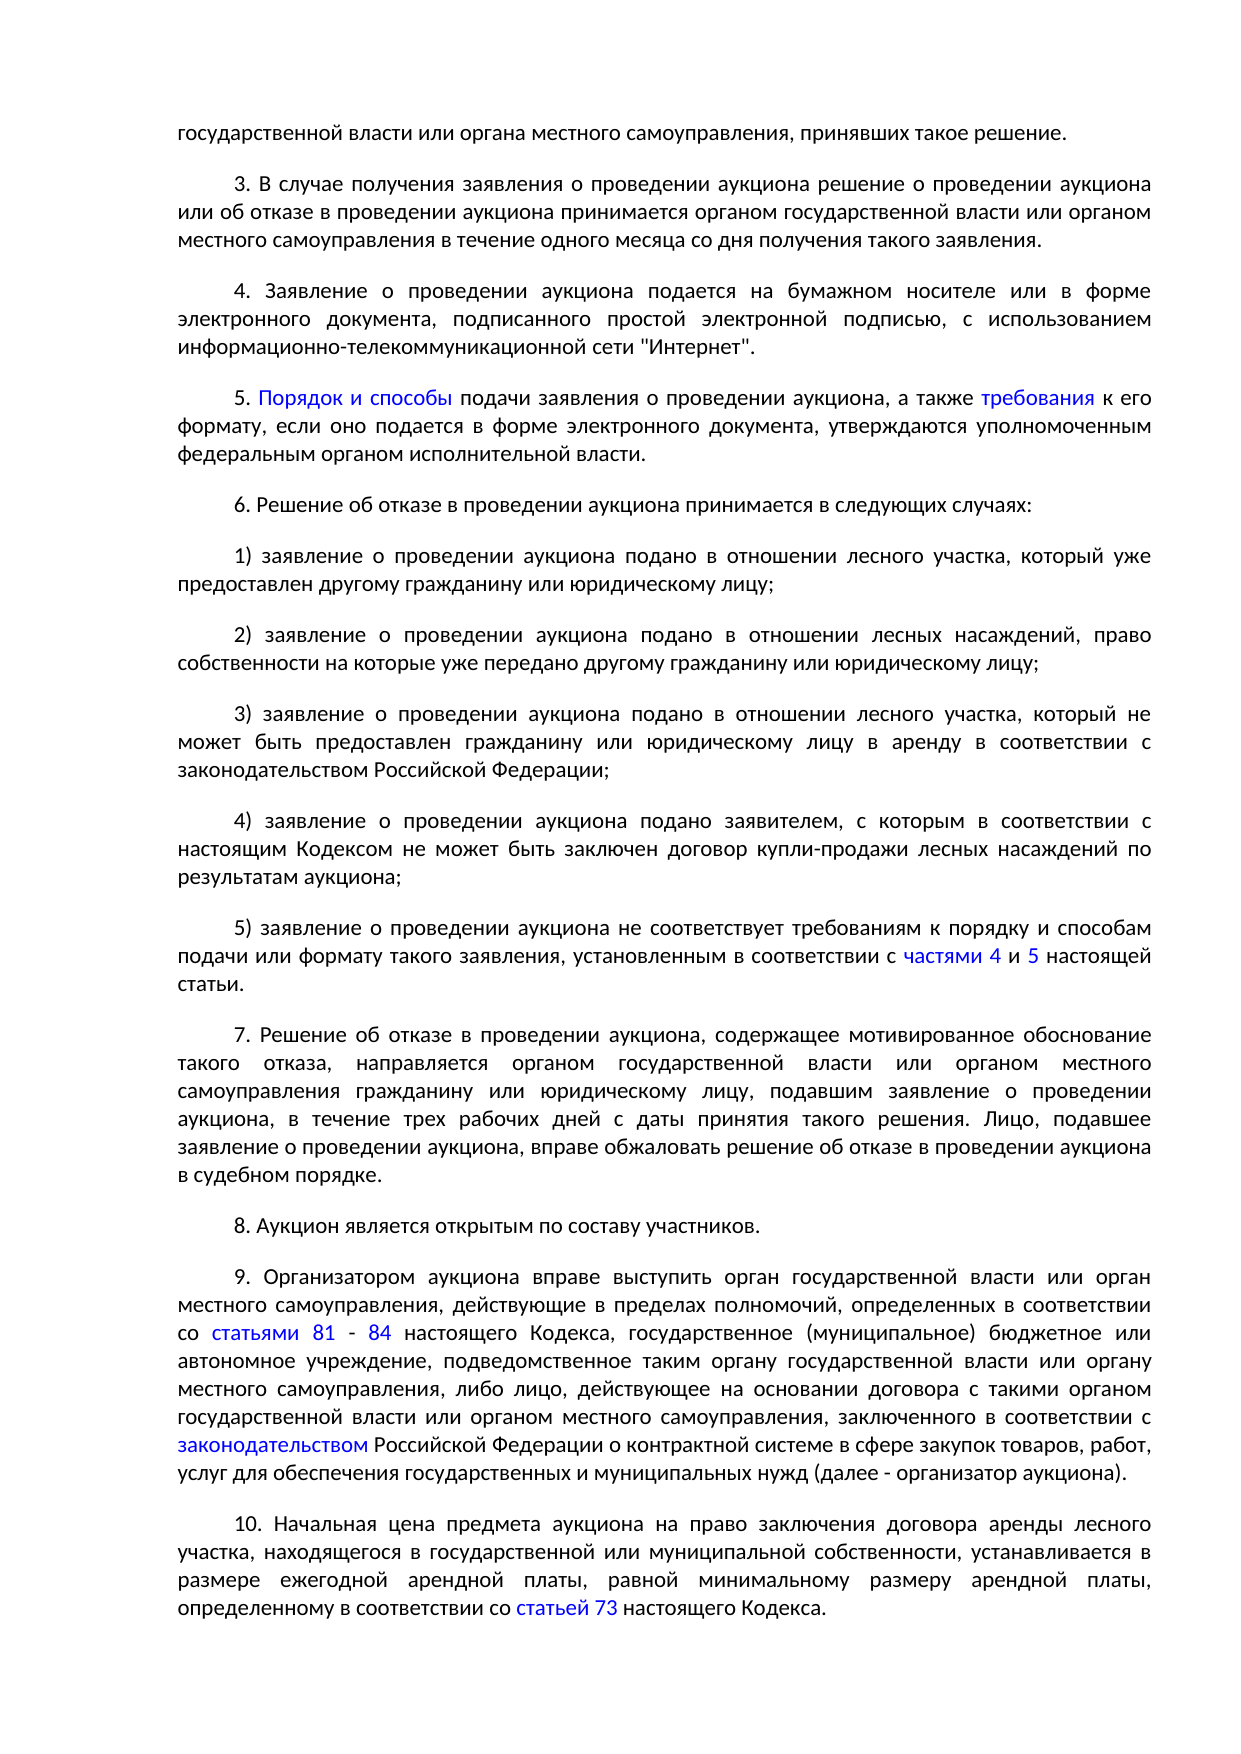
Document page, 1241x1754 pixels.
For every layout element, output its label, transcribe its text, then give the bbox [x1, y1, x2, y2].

text 3. В случае получения заявления о проведении аукциона решение о проведении аукциона или об отказе в проведении аукциона принимается органом государственной власти или органом местного самоуправления в течение одного месяца со дня получения такого заявления. [177, 169, 1152, 253]
text 3) заявление о проведении аукциона подано в отношении лесного участка, который не может быть предоставлен гражданину или юридическому лицу в аренду в соответствии с законодательством Российской Федерации; [177, 699, 1152, 783]
text 4) заявление о проведении аукциона подано заявителем, с которым в соответствии с настоящим Кодексом не может быть заключен договор купли-продажи лесных насаждений по результатам аукциона; [177, 806, 1152, 890]
text 6. Решение об отказе в проведении аукциона принимается в следующих случаях: [177, 490, 1152, 518]
text 1) заявление о проведении аукциона подано в отношении лесного участка, который уже предоставлен другому гражданину или юридическому лицу; [177, 541, 1152, 597]
text 10. Начальная цена предмета аукциона на право заключения договора аренды лесного участка, находящегося в государственной или муниципальной собственности, устанавливается в размере ежегодной арендной платы, равной минимальному размеру арендной платы, определенному в соответствии со статьей 73 настоящего Кодекса. [177, 1509, 1152, 1621]
text 9. Организатором аукциона вправе выступить орган государственной власти или орган местного самоуправления, действующие в пределах полномочий, определенных в соответствии со статьями 81 - 84 настоящего Кодекса, государственное (муниципальное) бюджетное или автономное учреждение, подведомственное таким органу государственной власти или органу местного самоуправления, либо лицо, действующее на основании договора с такими органом государственной власти или органом местного самоуправления, заключенного в соответствии с законодательством Российской Федерации о контрактной системе в сфере закупок товаров, работ, услуг для обеспечения государственных и муниципальных нужд (далее - организатор аукциона). [177, 1262, 1152, 1486]
text 4. Заявление о проведении аукциона подается на бумажном носителе или в форме электронного документа, подписанного простой электронной подписью, с использованием информационно-телекоммуникационной сети "Интернет". [177, 276, 1152, 360]
text 8. Аукцион является открытым по составу участников. [177, 1211, 1152, 1239]
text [177, 118, 1152, 146]
text 5. Порядок и способы подачи заявления о проведении аукциона, а также требования к его формату, если оно подается в форме электронного документа, утверждаются уполномоченным федеральным органом исполнительной власти. [177, 383, 1152, 467]
text 5) заявление о проведении аукциона не соответствует требованиям к порядку и способам подачи или формату такого заявления, установленным в соответствии с частями 4 и 5 настоящей статьи. [177, 913, 1152, 997]
text 7. Решение об отказе в проведении аукциона, содержащее мотивированное обоснование такого отказа, направляется органом государственной власти или органом местного самоуправления гражданину или юридическому лицу, подавшим заявление о проведении аукциона, в течение трех рабочих дней с даты принятия такого решения. Лицо, подавшее заявление о проведении аукциона, вправе обжаловать решение об отказе в проведении аукциона в судебном порядке. [177, 1020, 1152, 1188]
text 2) заявление о проведении аукциона подано в отношении лесных насаждений, право собственности на которые уже передано другому гражданину или юридическому лицу; [177, 620, 1152, 676]
